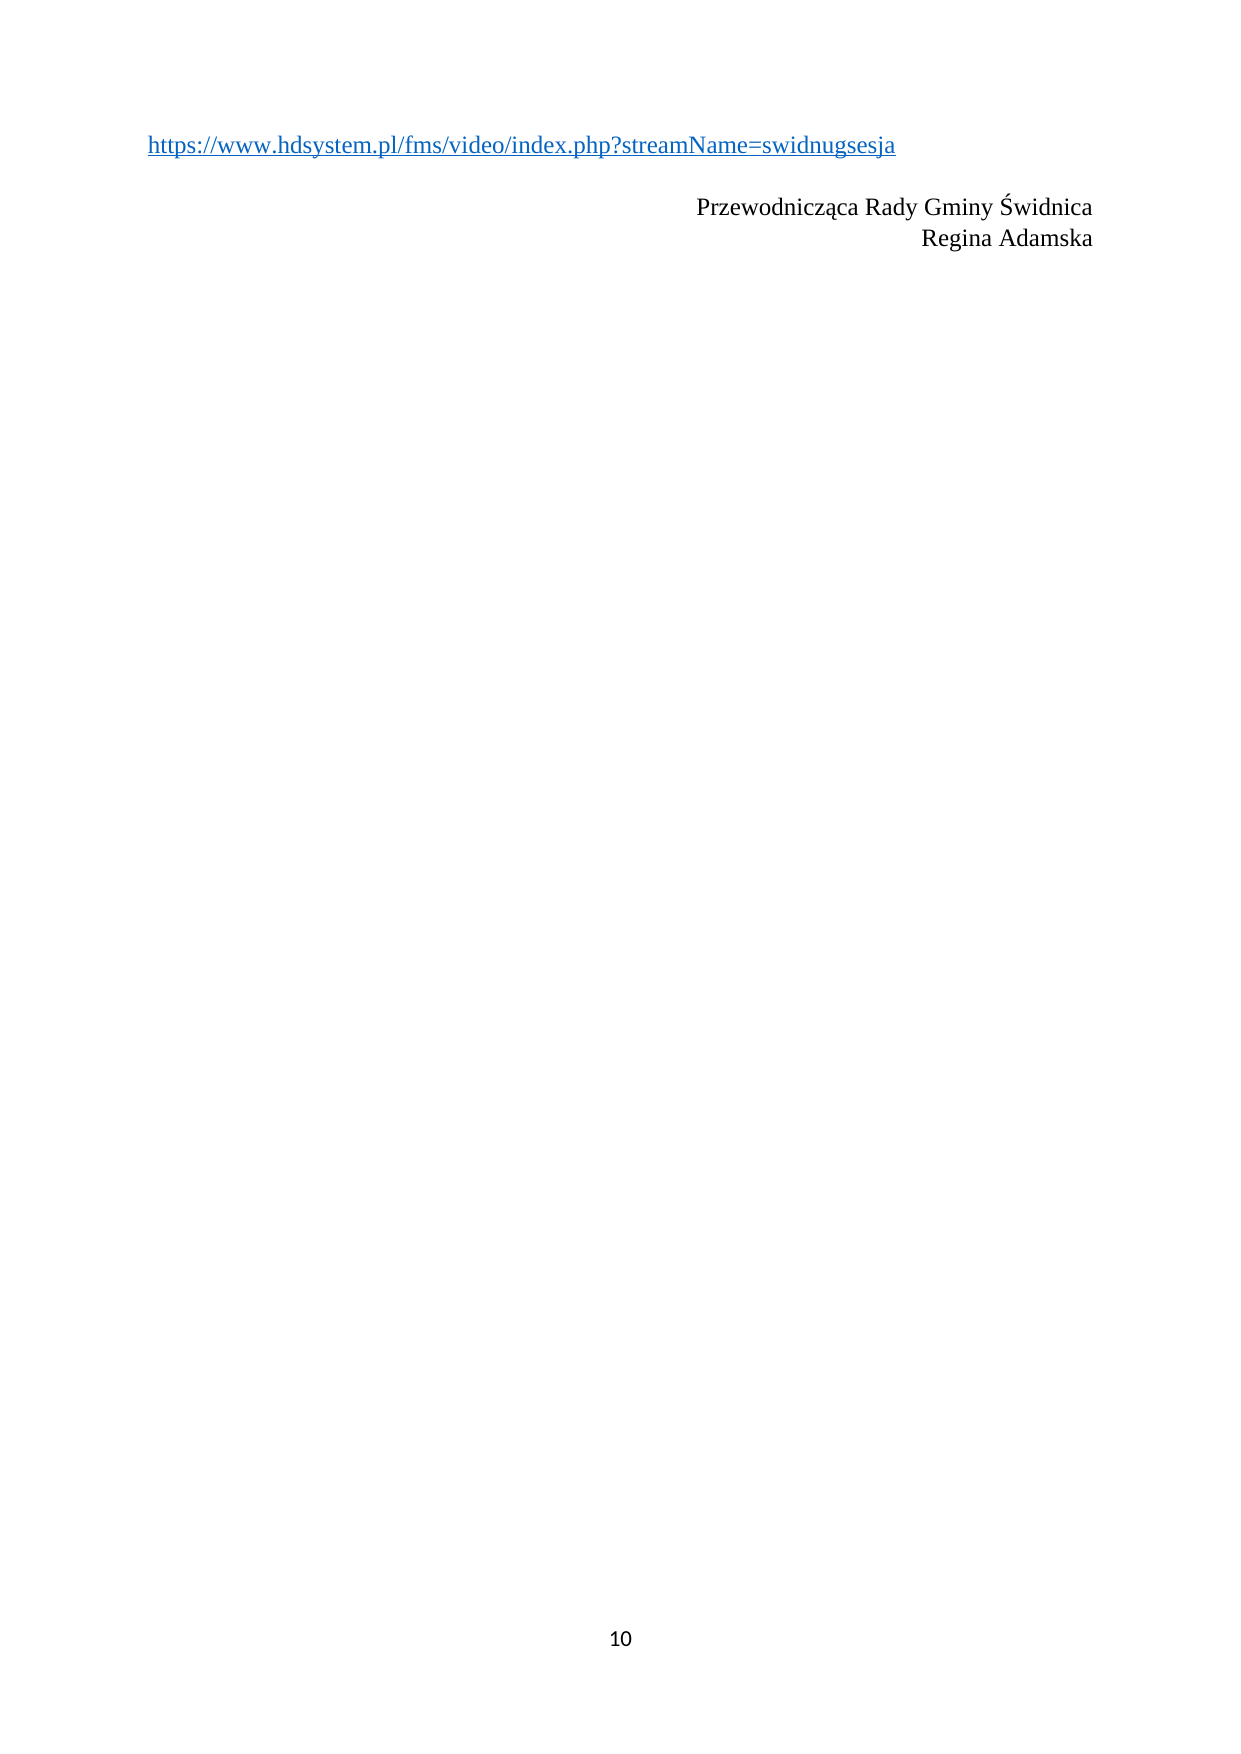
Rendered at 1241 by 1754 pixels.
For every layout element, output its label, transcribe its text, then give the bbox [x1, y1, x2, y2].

text Przewodnicząca Rady Gminy Świdnica [148, 192, 1092, 221]
text https://www.hdsystem.pl/fms/video/index.php?streamName=swidnugsesja [148, 130, 1092, 159]
text Regina Adamska [148, 223, 1092, 252]
